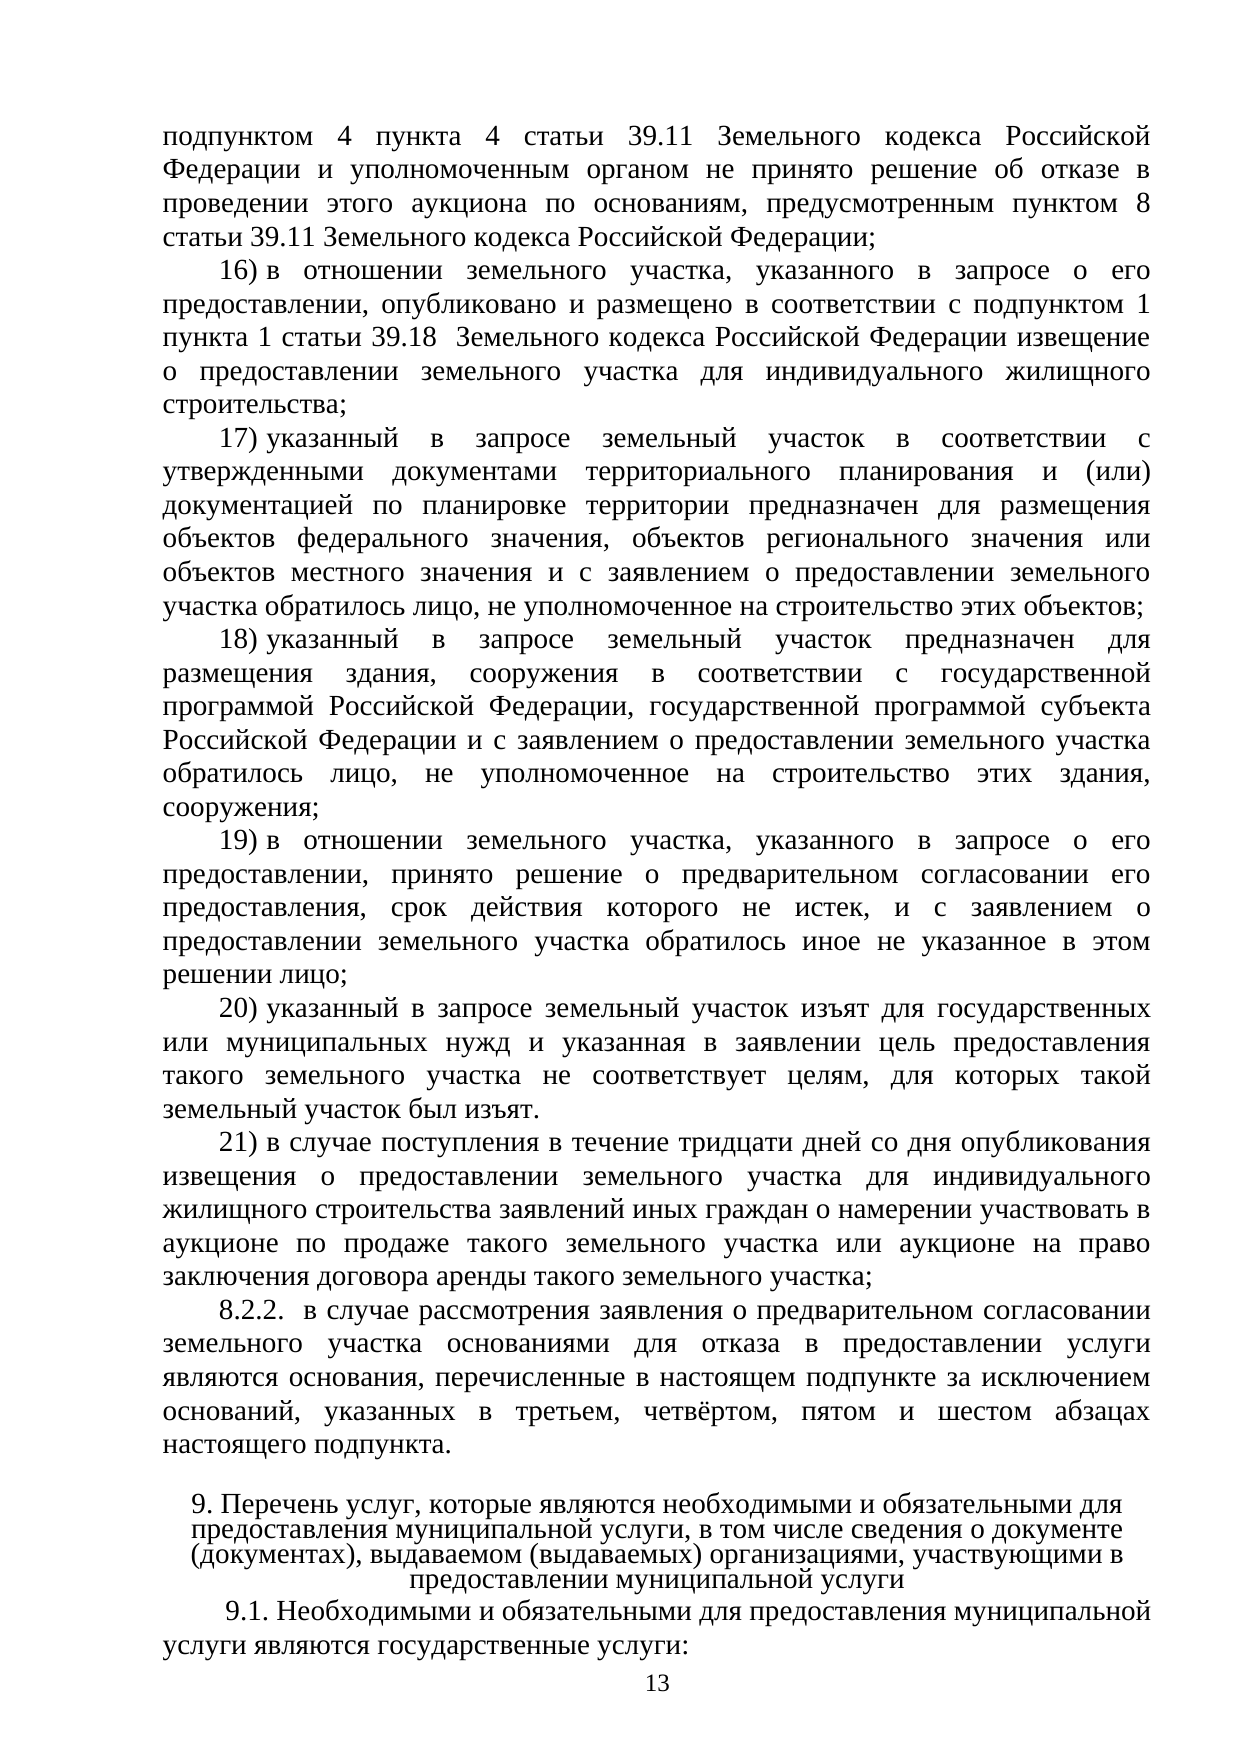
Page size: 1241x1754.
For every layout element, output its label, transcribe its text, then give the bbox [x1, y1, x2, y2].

text 9.1. Необходимыми и обязательными для предоставления муниципальной услуги являются государственные услуги: [162, 1593, 1152, 1660]
text 21) в случае поступления в течение тридцати дней со дня опубликования извещения о предоставлении земельного участка для индивидуального жилищного строительства заявлений иных граждан о намерении участвовать в аукционе по продаже такого земельного участка или аукционе на право заключения договора аренды такого земельного участка; [162, 1124, 1152, 1292]
text 19) в отношении земельного участка, указанного в запросе о его предоставлении, принято решение о предварительном согласовании его предоставления, срок действия которого не истек, и с заявлением о предоставлении земельного участка обратилось иное не указанное в этом решении лицо; [162, 822, 1152, 990]
text 20) указанный в запросе земельный участок изъят для государственных или муниципальных нужд и указанная в заявлении цель предоставления такого земельного участка не соответствует целям, для которых такой земельный участок был изъят. [162, 990, 1152, 1124]
text 9. Перечень услуг, которые являются необходимыми и обязательными для предоставления муниципальной услуги, в том числе сведения о документе (документах), выдаваемом (выдаваемых) организациями, участвующими в предоставлении муниципальной услуги [162, 1493, 1152, 1593]
text 17) указанный в запросе земельный участок в соответствии с утвержденными документами территориального планирования и (или) документацией по планировке территории предназначен для размещения объектов федерального значения, объектов регионального значения или объектов местного значения и с заявлением о предоставлении земельного участка обратилось лицо, не уполномоченное на строительство этих объектов; [162, 420, 1152, 621]
text 8.2.2. в случае рассмотрения заявления о предварительном согласовании земельного участка основаниями для отказа в предоставлении услуги являются основания, перечисленные в настоящем подпункте за исключением оснований, указанных в третьем, четвёртом, пятом и шестом абзацах настоящего подпункта. [162, 1292, 1152, 1460]
text 16) в отношении земельного участка, указанного в запросе о его предоставлении, опубликовано и размещено в соответствии с подпунктом 1 пункта 1 статьи 39.18 Земельного кодекса Российской Федерации извещение о предоставлении земельного участка для индивидуального жилищного строительства; [162, 252, 1152, 420]
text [162, 118, 1152, 252]
text 18) указанный в запросе земельный участок предназначен для размещения здания, сооружения в соответствии с государственной программой Российской Федерации, государственной программой субъекта Российской Федерации и с заявлением о предоставлении земельного участка обратилось лицо, не уполномоченное на строительство этих здания, сооружения; [162, 621, 1152, 822]
